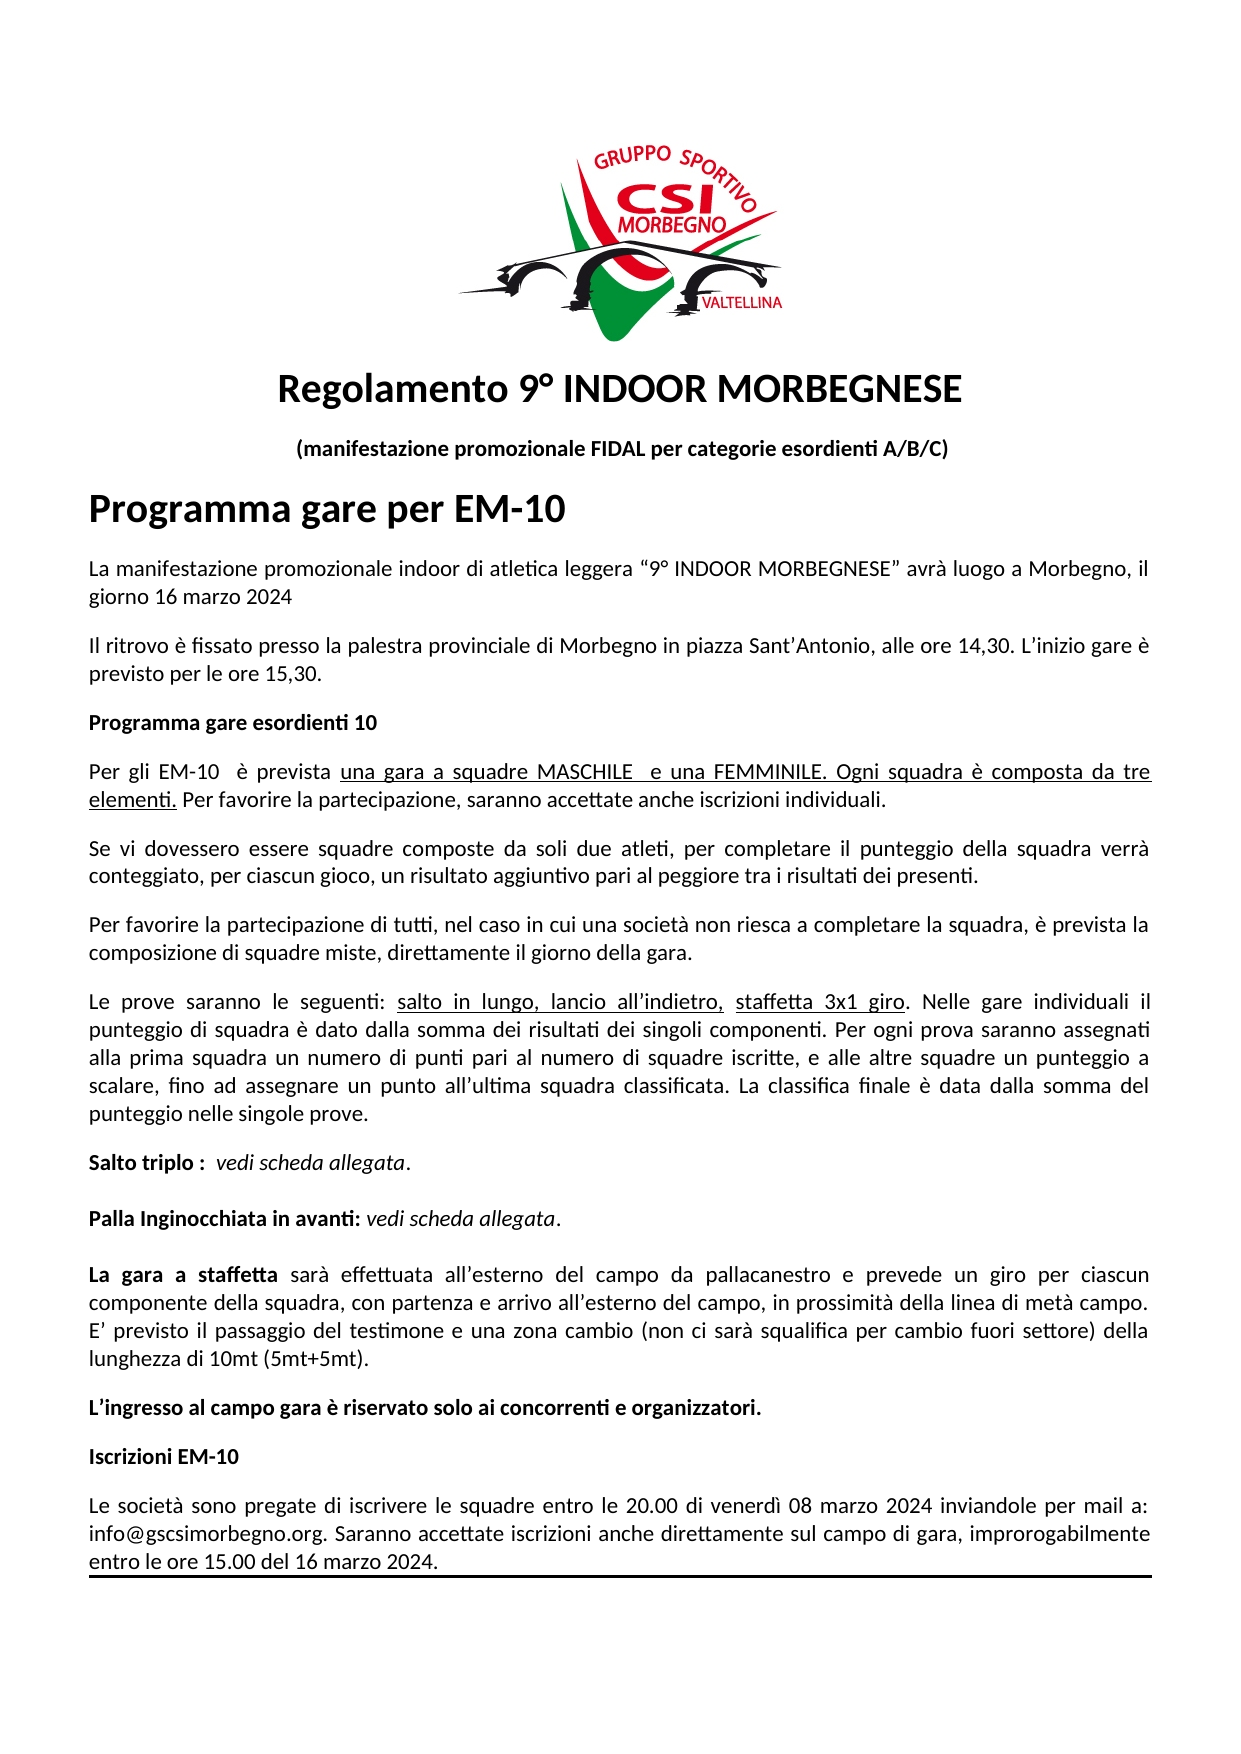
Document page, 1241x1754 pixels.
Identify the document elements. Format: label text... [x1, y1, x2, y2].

text (manifestazione promozionale FIDAL per categorie esordienti A/B/C) [89, 434, 1152, 462]
picture [456, 140, 785, 342]
text Per gli EM-10 è prevista una gara a squadre MASCHILE e una FEMMINILE. Ogni squadra è composta da tre elementi. Per favorire la partecipazione, saranno accettate anche iscrizioni individuali. [89, 757, 1152, 813]
text L’ingresso al campo gara è riservato solo ai concorrenti e organizzatori. [89, 1393, 1152, 1421]
text Le prove saranno le seguenti: salto in lungo, lancio all’indietro, staffetta 3x1 giro. Nelle gare individuali il punteggio di squadra è dato dalla somma dei risultati dei singoli componenti. Per ogni prova saranno assegnati alla prima squadra un numero di punti pari al numero di squadre iscritte, e alle altre squadre un punteggio a scalare, fino ad assegnare un punto all’ultima squadra classificata. La classifica finale è data dalla somma del punteggio nelle singole prove. [89, 987, 1152, 1127]
text La gara a staffetta sarà effettuata all’esterno del campo da pallacanestro e prevede un giro per ciascun componente della squadra, con partenza e arrivo all’esterno del campo, in prossimità della linea di metà campo. E’ previsto il passaggio del testimone e una zona cambio (non ci sarà squalifica per cambio fuori settore) della lunghezza di 10mt (5mt+5mt). [89, 1260, 1152, 1372]
text Il ritrovo è fissato presso la palestra provinciale di Morbegno in piazza Sant’Antonio, alle ore 14,30. L’inizio gare è previsto per le ore 15,30. [89, 631, 1152, 687]
text La manifestazione promozionale indoor di atletica leggera “9° INDOOR MORBEGNESE” avrà luogo a Morbegno, il giorno 16 marzo 2024 [89, 554, 1152, 610]
text Per favorire la partecipazione di tutti, nel caso in cui una società non riesca a completare la squadra, è prevista la composizione di squadre miste, direttamente il giorno della gara. [89, 911, 1152, 967]
text Salto triplo : vedi scheda allegata. [89, 1148, 1152, 1176]
text Programma gare esordienti 10 [89, 708, 1152, 736]
text Palla Inginocchiata in avanti: vedi scheda allegata. [89, 1204, 1152, 1232]
text Se vi dovessero essere squadre composte da soli due atleti, per completare il punteggio della squadra verrà conteggiato, per ciascun gioco, un risultato aggiuntivo pari al peggiore tra i risultati dei presenti. [89, 834, 1152, 890]
text Iscrizioni EM-10 [89, 1442, 1152, 1470]
text Programma gare per EM-10 [89, 482, 1152, 533]
text Regolamento 9° INDOOR MORBEGNESE [89, 362, 1152, 413]
text Le società sono pregate di iscrivere le squadre entro le 20.00 di venerdì 08 marzo 2024 inviandole per mail a: info@gscsimorbegno.org. Saranno accettate iscrizioni anche direttamente sul campo di gara, improrogabilmente entro le ore 15.00 del 16 marzo 2024. [89, 1491, 1152, 1575]
